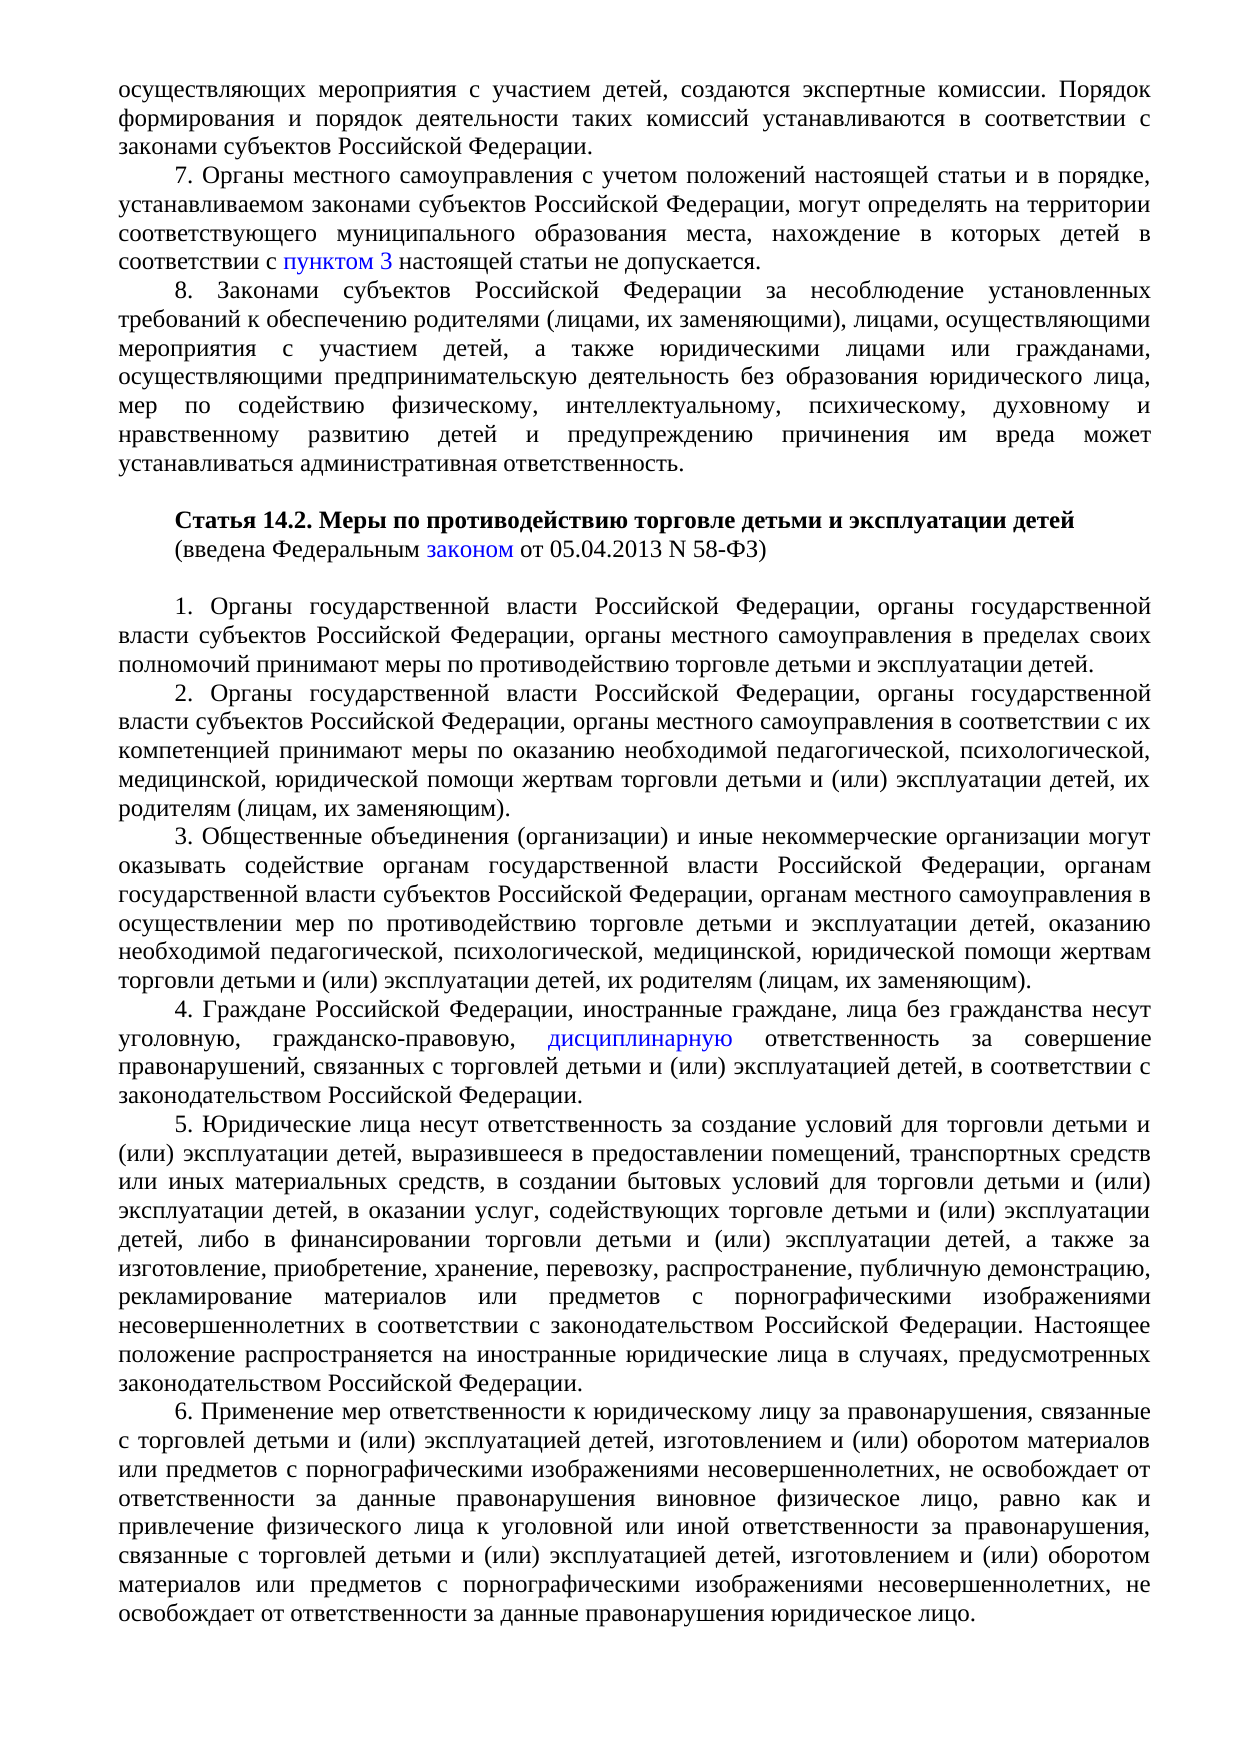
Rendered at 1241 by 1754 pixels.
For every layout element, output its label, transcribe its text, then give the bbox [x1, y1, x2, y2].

text 4. Граждане Российской Федерации, иностранные граждане, лица без гражданства несут уголовную, гражданско-правовую, дисциплинарную ответственность за совершение правонарушений, связанных с торговлей детьми и (или) эксплуатацией детей, в соответствии с законодательством Российской Федерации. [118, 994, 1152, 1109]
text 3. Общественные объединения (организации) и иные некоммерческие организации могут оказывать содействие органам государственной власти Российской Федерации, органам государственной власти субъектов Российской Федерации, органам местного самоуправления в осуществлении мер по противодействию торговле детьми и эксплуатации детей, оказанию необходимой педагогической, психологической, медицинской, юридической помощи жертвам торговли детьми и (или) эксплуатации детей, их родителям (лицам, их заменяющим). [118, 821, 1152, 994]
text 6. Применение мер ответственности к юридическому лицу за правонарушения, связанные с торговлей детьми и (или) эксплуатацией детей, изготовлением и (или) оборотом материалов или предметов с порнографическими изображениями несовершеннолетних, не освобождает от ответственности за данные правонарушения виновное физическое лицо, равно как и привлечение физического лица к уголовной или иной ответственности за правонарушения, связанные с торговлей детьми и (или) эксплуатацией детей, изготовлением и (или) оборотом материалов или предметов с порнографическими изображениями несовершеннолетних, не освобождает от ответственности за данные правонарушения юридическое лицо. [118, 1396, 1152, 1626]
text 8. Законами субъектов Российской Федерации за несоблюдение установленных требований к обеспечению родителями (лицами, их заменяющими), лицами, осуществляющими мероприятия с участием детей, а также юридическими лицами или гражданами, осуществляющими предпринимательскую деятельность без образования юридического лица, мер по содействию физическому, интеллектуальному, психическому, духовному и нравственному развитию детей и предупреждению причинения им вреда может устанавливаться административная ответственность. [118, 275, 1152, 476]
text 7. Органы местного самоуправления с учетом положений настоящей статьи и в порядке, устанавливаемом законами субъектов Российской Федерации, могут определять на территории соответствующего муниципального образования места, нахождение в которых детей в соответствии с пунктом 3 настоящей статьи не допускается. [118, 160, 1152, 275]
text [118, 74, 1152, 160]
text 2. Органы государственной власти Российской Федерации, органы государственной власти субъектов Российской Федерации, органы местного самоуправления в соответствии с их компетенцией принимают меры по оказанию необходимой педагогической, психологической, медицинской, юридической помощи жертвам торговли детьми и (или) эксплуатации детей, их родителям (лицам, их заменяющим). [118, 678, 1152, 821]
text 5. Юридические лица несут ответственность за создание условий для торговли детьми и (или) эксплуатации детей, выразившееся в предоставлении помещений, транспортных средств или иных материальных средств, в создании бытовых условий для торговли детьми и (или) эксплуатации детей, в оказании услуг, содействующих торговле детьми и (или) эксплуатации детей, либо в финансировании торговли детьми и (или) эксплуатации детей, а также за изготовление, приобретение, хранение, перевозку, распространение, публичную демонстрацию, рекламирование материалов или предметов с порнографическими изображениями несовершеннолетних в соответствии с законодательством Российской Федерации. Настоящее положение распространяется на иностранные юридические лица в случаях, предусмотренных законодательством Российской Федерации. [118, 1109, 1152, 1396]
text (введена Федеральным законом от 05.04.2013 N 58-ФЗ) [118, 534, 1152, 563]
title Статья 14.2. Меры по противодействию торговле детьми и эксплуатации детей [118, 505, 1152, 534]
text 1. Органы государственной власти Российской Федерации, органы государственной власти субъектов Российской Федерации, органы местного самоуправления в пределах своих полномочий принимают меры по противодействию торговле детьми и эксплуатации детей. [118, 591, 1152, 678]
